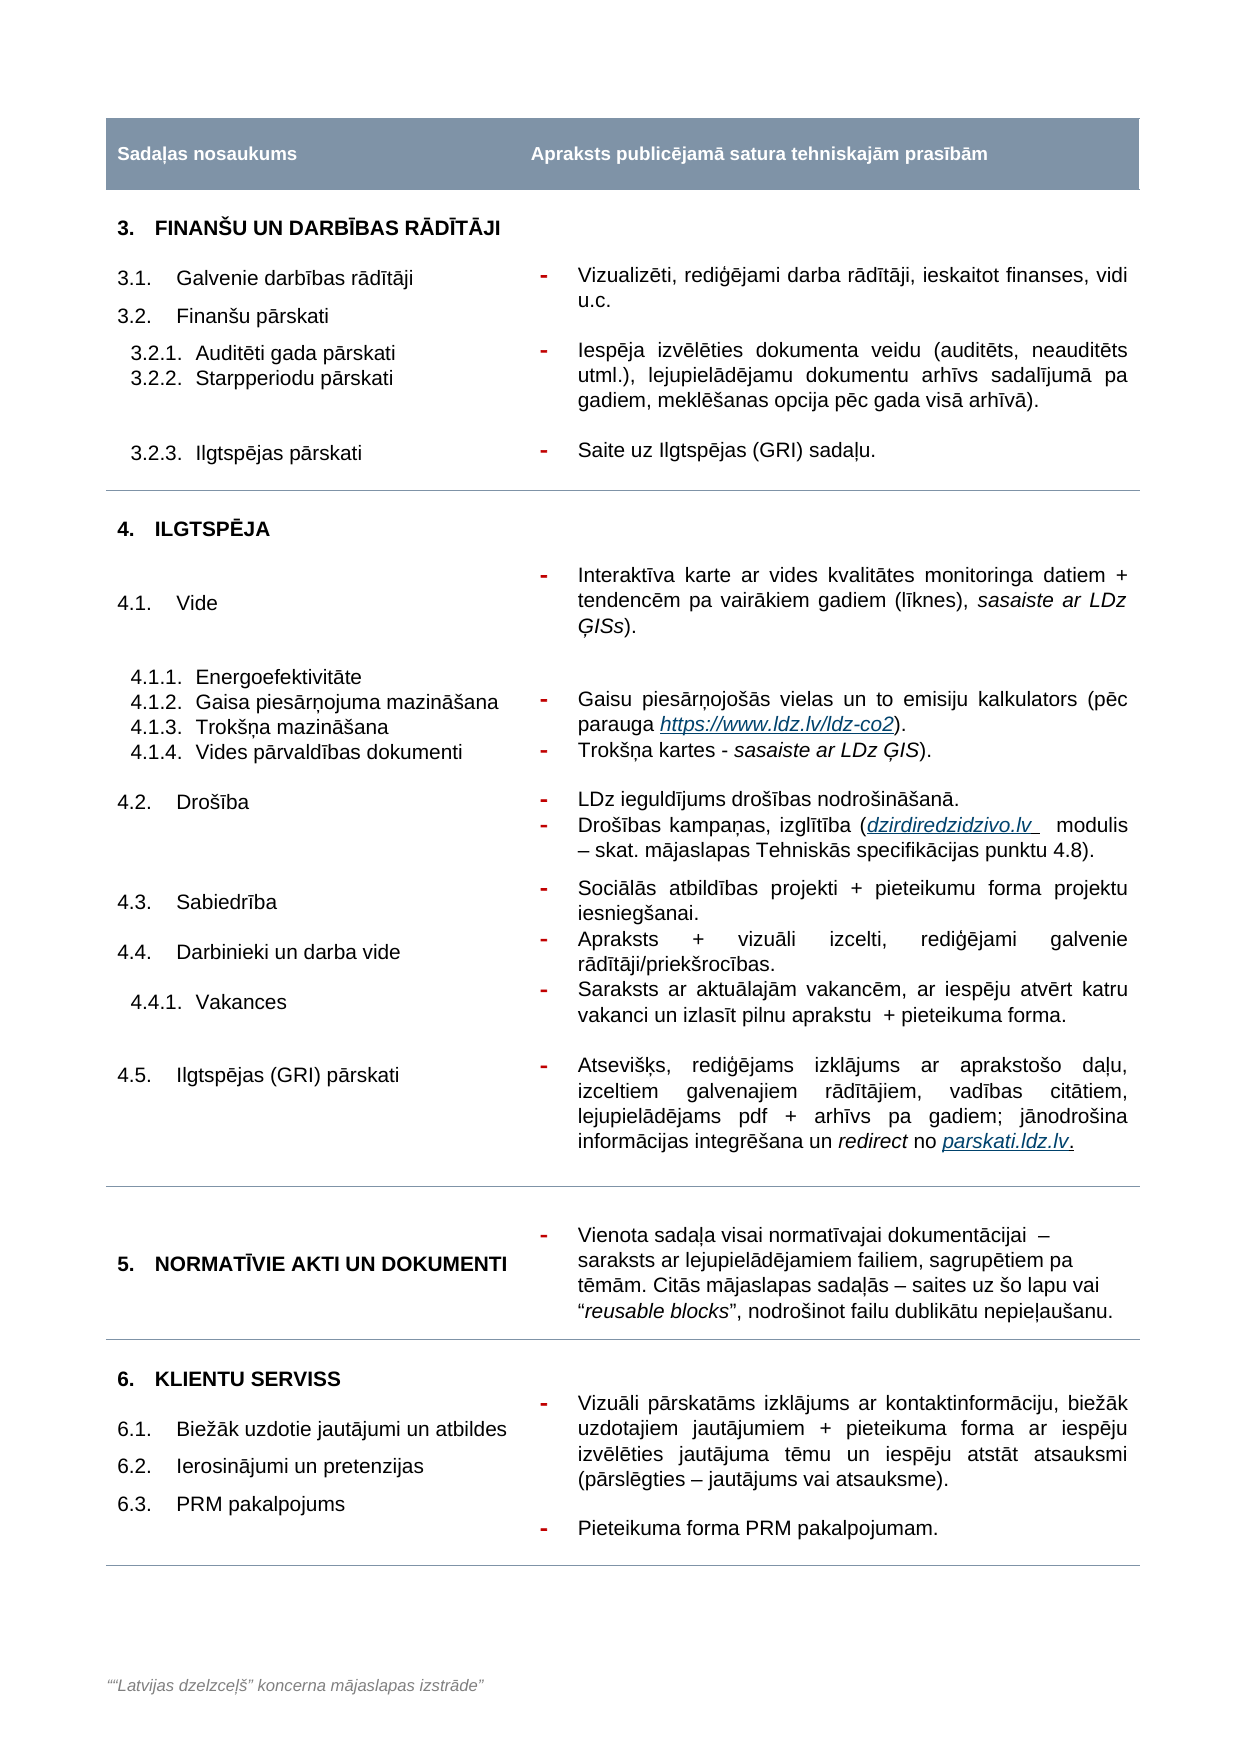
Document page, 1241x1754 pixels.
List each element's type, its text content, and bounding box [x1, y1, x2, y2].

table_cell Interaktīva karte ar vides kvalitātes monitoringa datiem + tendencēm pa vairākiem gadiem (līknes), sasaiste ar LDz ĢISs). Gaisu piesārņojošās vielas un to emisiju kalkulators (pēc parauga https://www.ldz.lv/ldz-co2). Trokšņa kartes - sasaiste ar LDz ĢIS). LDz ieguldījums drošības nodrošināšanā. Drošības kampaņas, izglītība (dzirdiredzidzivo.lv modulis – skat. mājaslapas Tehniskās specifikācijas punktu 4.8). Sociālās atbildības projekti + pieteikumu forma projektu iesniegšanai. Apraksts + vizuāli izcelti, rediģējami galvenie rādītāji/priekšrocības. Saraksts ar aktuālajām vakancēm, ar iespēju atvērt katru vakanci un izlasīt pilnu aprakstu + pieteikuma forma. Atsevišķs, rediģējams izklājums ar aprakstošo daļu, izceltiem galvenajiem rādītājiem, vadības citātiem, lejupielādējams pdf + arhīvs pa gadiem; jānodrošina informācijas integrēšana un redirect no parskati.ldz.lv. [519, 491, 1139, 1186]
table_cell Vizualizēti, rediģējami darba rādītāji, ieskaitot finanses, vidi u.c. Iespēja izvēlēties dokumenta veidu (auditēts, neauditēts utml.), lejupielādējamu dokumentu arhīvs sadalījumā pa gadiem, meklēšanas opcija pēc gada visā arhīvā). Saite uz Ilgtspējas (GRI) sadaļu. [519, 190, 1139, 490]
table_cell KLIENTU SERVISS Biežāk uzdotie jautājumi un atbildes Ierosinājumi un pretenzijas PRM pakalpojums [106, 1340, 519, 1565]
table_cell Vizuāli pārskatāms izklājums ar kontaktinformāciju, biežāk uzdotajiem jautājumiem + pieteikuma forma ar iespēju izvēlēties jautājuma tēmu un iespēju atstāt atsauksmi (pārslēgties – jautājums vai atsauksme). Pieteikuma forma PRM pakalpojumam. [519, 1340, 1139, 1565]
table_cell ILGTSPĒJA Vide Energoefektivitāte Gaisa piesārņojuma mazināšana Trokšņa mazināšana Vides pārvaldības dokumenti Drošība Sabiedrība Darbinieki un darba vide Vakances Ilgtspējas (GRI) pārskati [106, 491, 519, 1186]
table_header Sadaļas nosaukums [106, 119, 519, 189]
table_cell FINANŠU UN DARBĪBAS RĀDĪTĀJI Galvenie darbības rādītāji Finanšu pārskati Auditēti gada pārskati Starpperiodu pārskati Ilgtspējas pārskati [106, 190, 519, 490]
table_header Apraksts publicējamā satura tehniskajām prasībām [519, 119, 1139, 189]
table_cell Vienota sadaļa visai normatīvajai dokumentācijai – saraksts ar lejupielādējamiem failiem, sagrupētiem pa tēmām. Citās mājaslapas sadaļās – saites uz šo lapu vai “reusable blocks”, nodrošinot failu dublikātu nepieļaušanu. [519, 1187, 1139, 1339]
table_cell NORMATĪVIE AKTI UN DOKUMENTI [106, 1187, 519, 1339]
